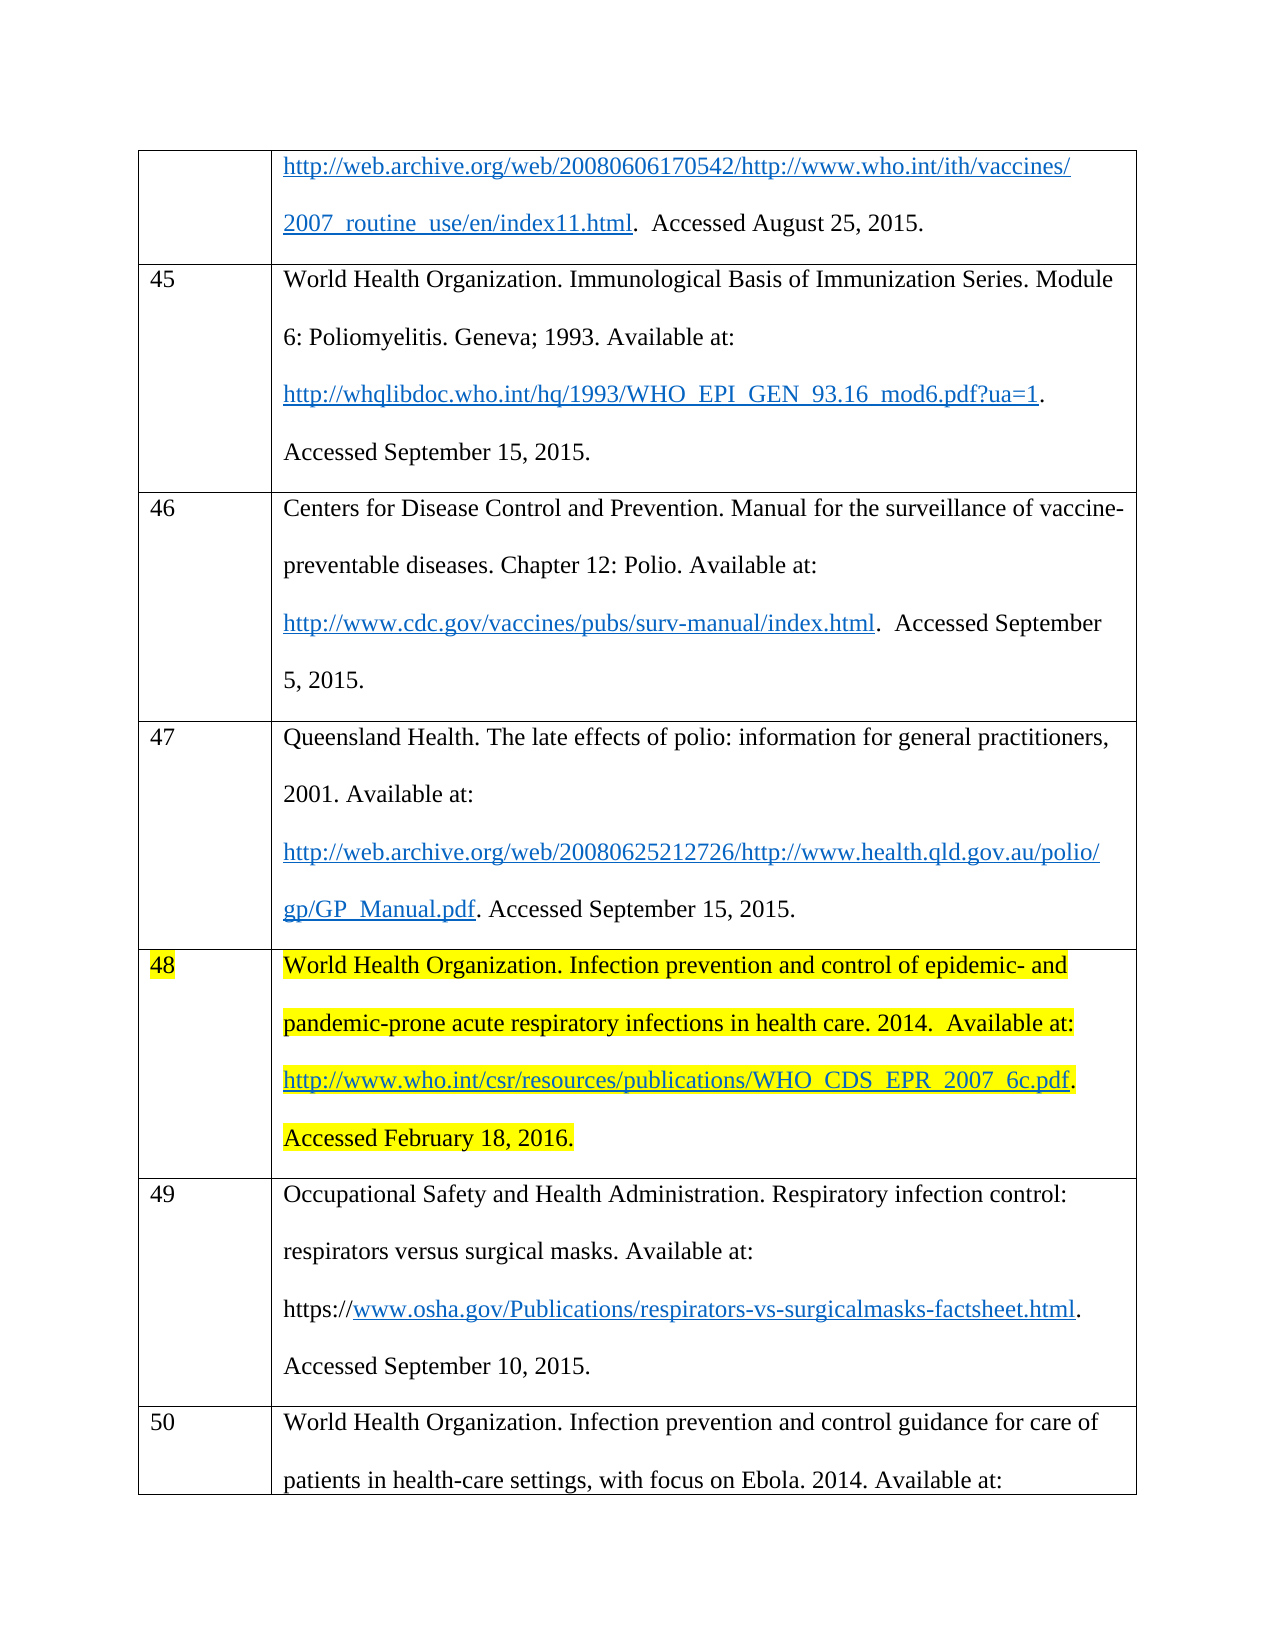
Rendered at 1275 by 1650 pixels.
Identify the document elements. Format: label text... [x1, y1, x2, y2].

table_cell World Health Organization. Immunological Basis of Immunization Series. Module 6: Poliomyelitis. Geneva; 1993. Available at: http://whqlibdoc.who.int/hq/1993/WHO_EPI_GEN_93.16_mod6.pdf?ua=1. Accessed September 15, 2015. [272, 265, 1136, 492]
table_cell 47 [139, 722, 271, 949]
table_cell 44 [139, 151, 271, 263]
table_cell 50 [139, 1407, 271, 1493]
table_cell Queensland Health. The late effects of polio: information for general practitioners, 2001. Available at: http://web.archive.org/web/20080625212726/http://www.health.qld.gov.au/polio/gp/GP_Manual.pdf. Accessed September 15, 2015. [272, 722, 1136, 949]
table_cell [272, 151, 1136, 263]
table_cell Centers for Disease Control and Prevention. Manual for the surveillance of vaccine-preventable diseases. Chapter 12: Polio. Available at: http://www.cdc.gov/vaccines/pubs/surv-manual/index.html. Accessed September 5, 2015. [272, 493, 1136, 721]
table_cell 45 [139, 265, 271, 492]
table_cell 46 [139, 493, 271, 721]
table_cell 48 [139, 950, 271, 1178]
table_cell Occupational Safety and Health Administration. Respiratory infection control: respirators versus surgical masks. Available at: https://www.osha.gov/Publications/respirators-vs-surgicalmasks-factsheet.html. Accessed September 10, 2015. [272, 1179, 1136, 1406]
table_cell 49 [139, 1179, 271, 1406]
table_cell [272, 1407, 1136, 1493]
table_cell World Health Organization. Infection prevention and control of epidemic- and pandemic-prone acute respiratory infections in health care. 2014. Available at: http://www.who.int/csr/resources/publications/WHO_CDS_EPR_2007_6c.pdf. Accessed February 18, 2016. [272, 950, 1136, 1178]
